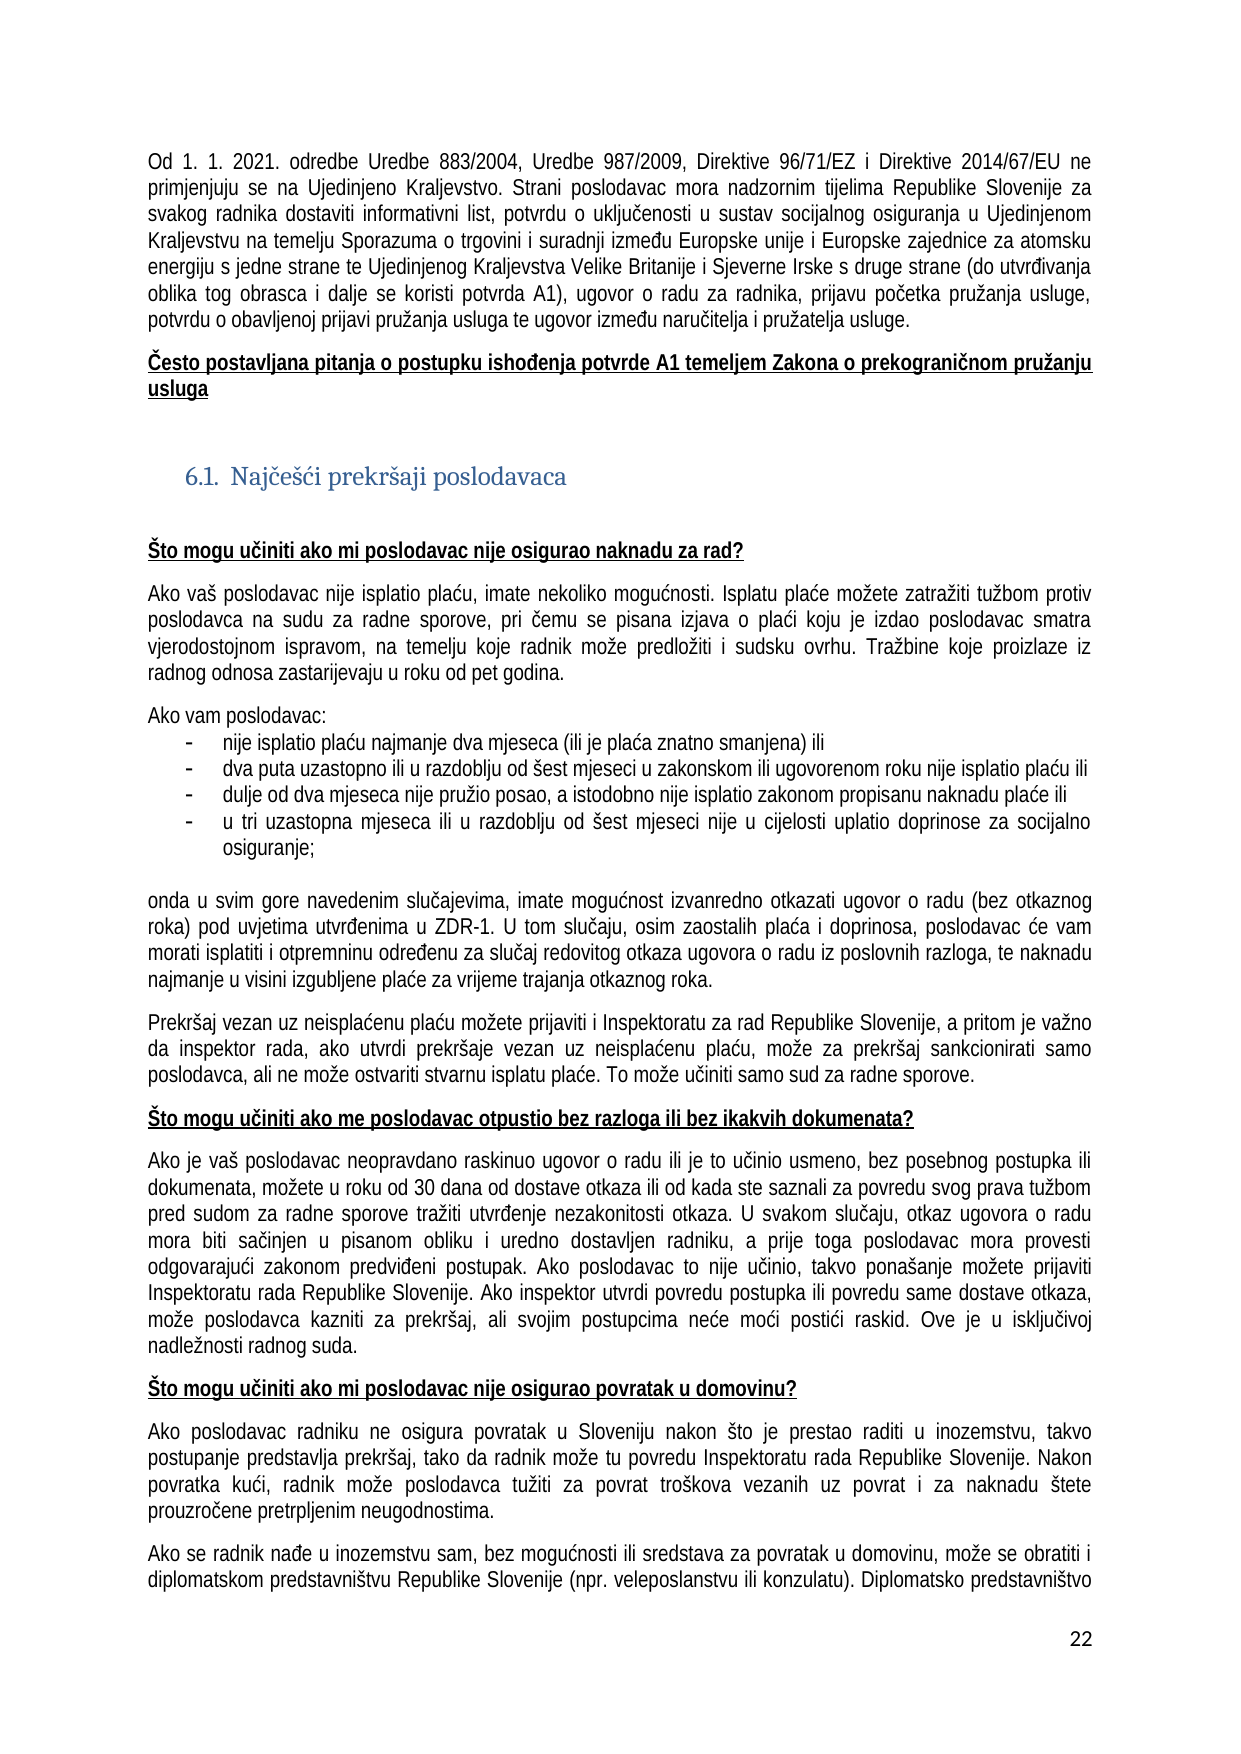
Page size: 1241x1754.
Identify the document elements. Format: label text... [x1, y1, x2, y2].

text Ako vam poslodavac: [148, 702, 1092, 728]
list dva puta uzastopno ili u razdoblju od šest mjeseci u zakonskom ili ugovorenom roku nije isplatio plaću ili [185, 755, 1092, 781]
text Često postavljana pitanja o postupku ishođenja potvrde A1 temeljem Zakona o prekograničnom pružanju usluga [148, 349, 1092, 372]
subtitle Najčešći prekršaji poslodavaca [185, 461, 1092, 492]
text Što mogu učiniti ako mi poslodavac nije osigurao naknadu za rad? [148, 537, 1092, 563]
list u tri uzastopna mjeseca ili u razdoblju od šest mjeseci nije u cijelosti uplatio doprinose za socijalno osiguranje; [185, 808, 1092, 860]
text onda u svim gore navedenim slučajevima, imate mogućnost izvanredno otkazati ugovor o radu (bez otkaznog roka) pod uvjetima utvrđenima u ZDR-1. U tom slučaju, osim zaostalih plaća i doprinosa, poslodavac će vam morati isplatiti i otpremninu određenu za slučaj redovitog otkaza ugovora o radu iz poslovnih razloga, te naknadu najmanje u visini izgubljene plaće za vrijeme trajanja otkaznog roka. [148, 887, 1092, 992]
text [148, 1540, 1092, 1593]
list dulje od dva mjeseca nije pružio posao, a istodobno nije isplatio zakonom propisanu naknadu plaće ili [185, 781, 1092, 808]
text Ako je vaš poslodavac neopravdano raskinuo ugovor o radu ili je to učinio usmeno, bez posebnog postupka ili dokumenata, možete u roku od 30 dana od dostave otkaza ili od kada ste saznali za povredu svog prava tužbom pred sudom za radne sporove tražiti utvrđenje nezakonitosti otkaza. U svakom slučaju, otkaz ugovora o radu mora biti sačinjen u pisanom obliku i uredno dostavljen radniku, a prije toga poslodavac mora provesti odgovarajući zakonom predviđeni postupak. Ako poslodavac to nije učinio, takvo ponašanje možete prijaviti Inspektoratu rada Republike Slovenije. Ako inspektor utvrdi povredu postupka ili povredu same dostave otkaza, može poslodavca kazniti za prekršaj, ali svojim postupcima neće moći postići raskid. Ove je u isključivoj nadležnosti radnog suda. [148, 1147, 1092, 1358]
text Što mogu učiniti ako me poslodavac otpustio bez razloga ili bez ikakvih dokumenata? [148, 1104, 1092, 1131]
text Često postavljana pitanja o postupku ishođenja potvrde A1 temeljem Zakona o prekograničnom pružanju usluga [148, 373, 1092, 402]
text Prekršaj vezan uz neisplaćenu plaću možete prijaviti i Inspektoratu za rad Republike Slovenije, a pritom je važno da inspektor rada, ako utvrdi prekršaje vezan uz neisplaćenu plaću, može za prekršaj sankcionirati samo poslodavca, ali ne može ostvariti stvarnu isplatu plaće. To može učiniti samo sud za radne sporove. [148, 1009, 1092, 1088]
text Što mogu učiniti ako mi poslodavac nije osigurao povratak u domovinu? [148, 1375, 1092, 1401]
text Od 1. 1. 2021. odredbe Uredbe 883/2004, Uredbe 987/2009, Direktive 96/71/EZ i Direktive 2014/67/EU ne primjenjuju se na Ujedinjeno Kraljevstvo. Strani poslodavac mora nadzornim tijelima Republike Slovenije za svakog radnika dostaviti informativni list, potvrdu o uključenosti u sustav socijalnog osiguranja u Ujedinjenom Kraljevstvu na temelju Sporazuma o trgovini i suradnji između Europske unije i Europske zajednice za atomsku energiju s jedne strane te Ujedinjenog Kraljevstva Velike Britanije i Sjeverne Irske s druge strane (do utvrđivanja oblika tog obrasca i dalje se koristi potvrda A1), ugovor o radu za radnika, prijavu početka pružanja usluge, potvrdu o obavljenoj prijavi pružanja usluga te ugovor između naručitelja i pružatelja usluge. [148, 148, 1092, 332]
text Ako poslodavac radniku ne osigura povratak u Sloveniju nakon što je prestao raditi u inozemstvu, takvo postupanje predstavlja prekršaj, tako da radnik može tu povredu Inspektoratu rada Republike Slovenije. Nakon povratka kući, radnik može poslodavca tužiti za povrat troškova vezanih uz povrat i za naknadu štete prouzročene pretrpljenim neugodnostima. [148, 1418, 1092, 1523]
list nije isplatio plaću najmanje dva mjeseca (ili je plaća znatno smanjena) ili [185, 728, 1092, 755]
text Ako vaš poslodavac nije isplatio plaću, imate nekoliko mogućnosti. Isplatu plaće možete zatražiti tužbom protiv poslodavca na sudu za radne sporove, pri čemu se pisana izjava o plaći koju je izdao poslodavac smatra vjerodostojnom ispravom, na temelju koje radnik može predložiti i sudsku ovrhu. Tražbine koje proizlaze iz radnog odnosa zastarijevaju u roku od pet godina. [148, 580, 1092, 686]
